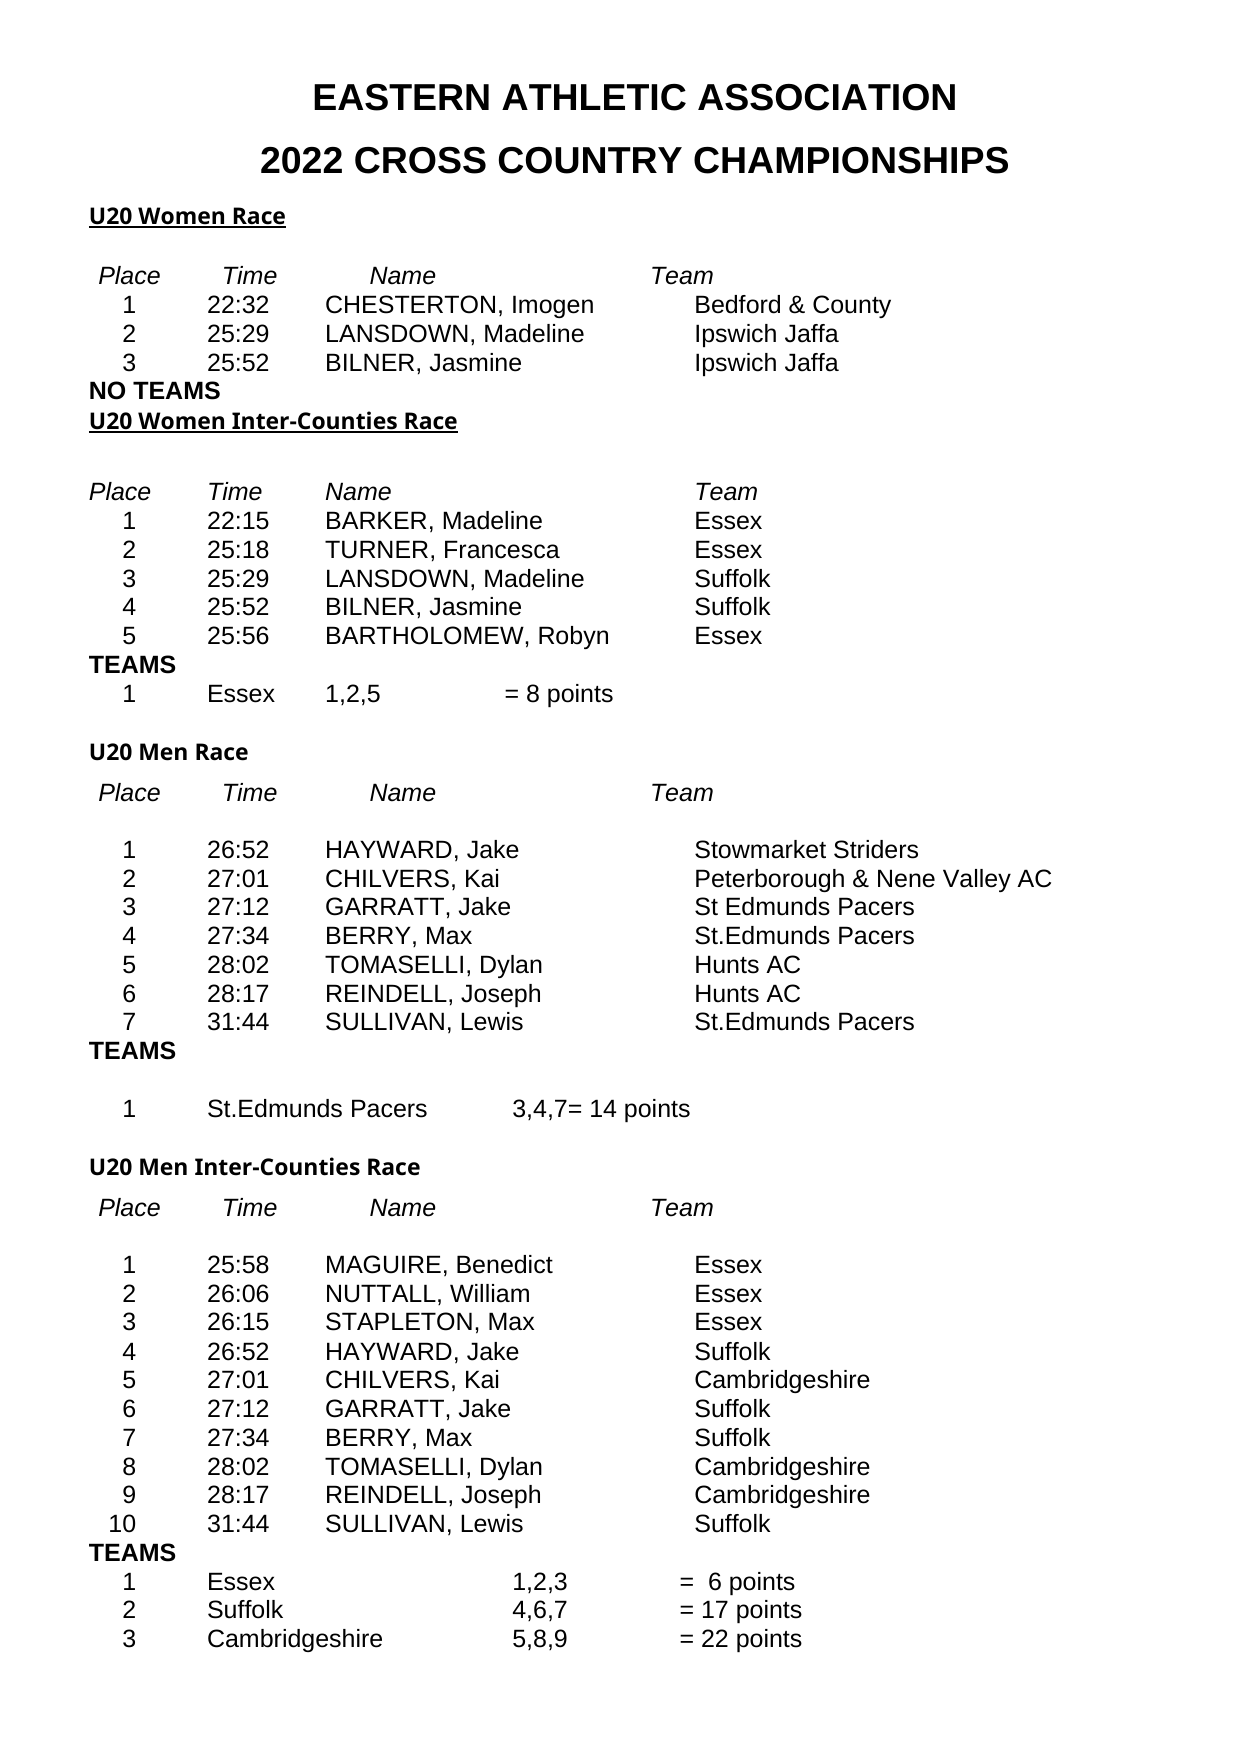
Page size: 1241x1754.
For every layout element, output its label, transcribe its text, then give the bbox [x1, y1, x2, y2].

text 2 25:29 LANSDOWN, Madeline Ipswich Jaffa [89, 319, 1181, 347]
text TEAMS [89, 1538, 1181, 1567]
text 5 28:02 TOMASELLI, Dylan Hunts AC [89, 950, 1181, 979]
text 1 22:32 CHESTERTON, Imogen Bedford & County [89, 290, 1181, 319]
text 7 27:34 BERRY, Max Suffolk [89, 1423, 1181, 1452]
text 6 27:12 GARRATT, Jake Suffolk [89, 1394, 1181, 1423]
text U20 Women Inter-Counties Race [89, 405, 1181, 436]
text 8 28:02 TOMASELLI, Dylan Cambridgeshire [89, 1452, 1181, 1481]
text Place Time Name Team [89, 777, 1181, 834]
text 6 28:17 REINDELL, Joseph Hunts AC [89, 979, 1181, 1007]
text Place Time Name Team [89, 477, 1181, 506]
text 1 Essex 1,2,5 = 8 points [89, 679, 1181, 707]
text U20 Men Race [89, 736, 1181, 767]
text 2 Suffolk 4,6,7 = 17 points [89, 1596, 1181, 1624]
text 3 25:29 LANSDOWN, Madeline Suffolk [89, 564, 1181, 592]
text 3 26:15 STAPLETON, Max Essex [89, 1307, 1181, 1336]
text Place Time Name Team [89, 261, 1181, 289]
text U20 Men Inter-Counties Race [89, 1151, 1181, 1182]
text 4 25:52 BILNER, Jasmine Suffolk [89, 592, 1181, 621]
text 4 27:34 BERRY, Max St.Edmunds Pacers [89, 921, 1181, 950]
text 5 27:01 CHILVERS, Kai Cambridgeshire [89, 1366, 1181, 1394]
text 7 31:44 SULLIVAN, Lewis St.Edmunds Pacers [89, 1007, 1181, 1036]
text 10 31:44 SULLIVAN, Lewis Suffolk [89, 1509, 1181, 1538]
text 5 25:56 BARTHOLOMEW, Robyn Essex [89, 621, 1181, 650]
text 2 26:06 NUTTALL, William Essex [89, 1279, 1181, 1307]
text 1 26:52 HAYWARD, Jake Stowmarket Striders [89, 835, 1181, 864]
text 3 Cambridgeshire 5,8,9 = 22 points [89, 1624, 1181, 1653]
text 3 25:52 BILNER, Jasmine Ipswich Jaffa [89, 347, 1181, 376]
text NO TEAMS [89, 376, 1181, 405]
text 4 26:52 HAYWARD, Jake Suffolk [89, 1337, 1181, 1366]
text TEAMS [89, 1036, 1181, 1065]
text 1 St.Edmunds Pacers 3,4,7= 14 points [89, 1094, 1181, 1122]
text 2 27:01 CHILVERS, Kai Peterborough & Nene Valley AC [89, 864, 1181, 892]
text 3 27:12 GARRATT, Jake St Edmunds Pacers [89, 892, 1181, 921]
text 1 25:58 MAGUIRE, Benedict Essex [89, 1250, 1181, 1279]
text 9 28:17 REINDELL, Joseph Cambridgeshire [89, 1481, 1181, 1509]
text 2 25:18 TURNER, Francesca Essex [89, 535, 1181, 564]
text Place Time Name Team [89, 1192, 1181, 1249]
text 1 22:15 BARKER, Madeline Essex [89, 506, 1181, 535]
text TEAMS [89, 650, 1181, 679]
text U20 Women Race [89, 200, 1181, 231]
text 1 Essex 1,2,3 = 6 points [89, 1567, 1181, 1596]
